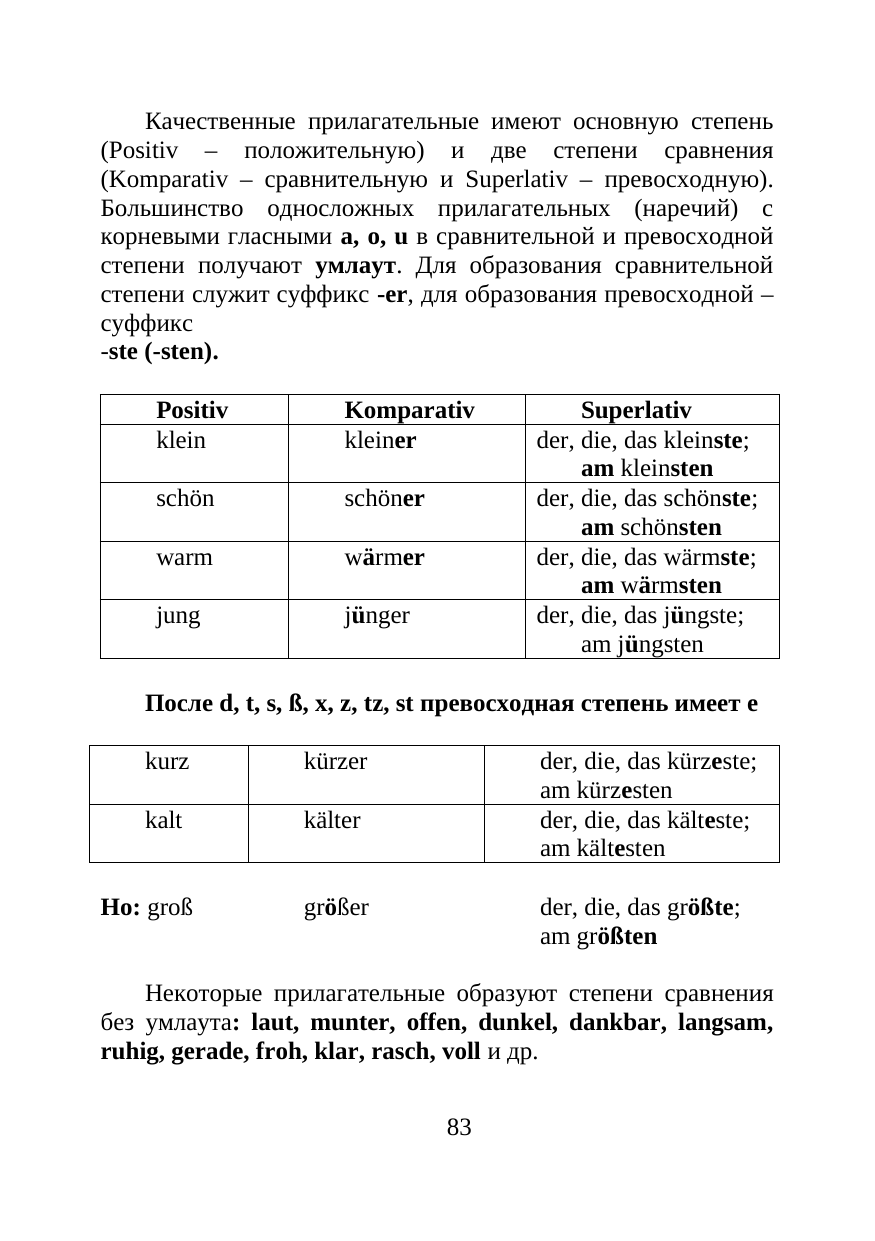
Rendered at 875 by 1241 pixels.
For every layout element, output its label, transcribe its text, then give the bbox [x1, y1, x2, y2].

table_cell schön [101, 483, 288, 541]
table_cell größer [248, 863, 484, 949]
table_cell wärmer [289, 542, 525, 599]
text Некоторые прилагательные образуют степени сравнения без умлаута: laut, munter, offen, dunkel, dankbar, langsam, ruhig, gerade, froh, klar, rasch, voll и др. [100, 978, 774, 1064]
table_header Superlativ [526, 395, 779, 424]
table_cell kalt [90, 805, 248, 862]
text -ste (-sten). [100, 336, 774, 365]
table_cell der, die, das größte; am größten [484, 863, 780, 949]
table_cell der, die, das wärmste; am wärmsten [526, 542, 779, 599]
table_cell warm [101, 542, 288, 599]
table_cell der, die, das kleinste; am kleinsten [526, 425, 779, 482]
table_cell jung [101, 600, 288, 658]
table_cell der, die, das jüngste; am jüngsten [526, 600, 779, 658]
table_cell kurz [90, 746, 248, 804]
text Качественные прилагательные имеют основную степень (Positiv – положительную) и две степени сравнения (Komparativ – сравнительную и Superlativ – превосходную). Большинство односложных прилагательных (наречий) с корневыми гласными a, o, u в сравнительной и превосходной степени получают умлаут. Для образования сравнительной степени служит суффикс -er, для образования превосходной – суффикс [100, 106, 774, 336]
table_header Komparativ [289, 395, 525, 424]
table_cell После d, t, s, ß, x, z, tz, st превосходная степень имеет e [89, 658, 780, 745]
table_cell kleiner [289, 425, 525, 482]
table_cell kälter [249, 805, 484, 862]
table_cell klein [101, 425, 288, 482]
table_cell schöner [289, 483, 525, 541]
table_cell der, die, das kälteste; am kältesten [485, 805, 779, 862]
table_header Positiv [101, 395, 288, 424]
table_cell jünger [289, 600, 525, 658]
table_cell kürzer [249, 746, 484, 804]
table_cell Но: groß [89, 863, 248, 949]
table_cell der, die, das kürzeste; am kürzesten [485, 746, 779, 804]
table_cell der, die, das schönste; am schönsten [526, 483, 779, 541]
